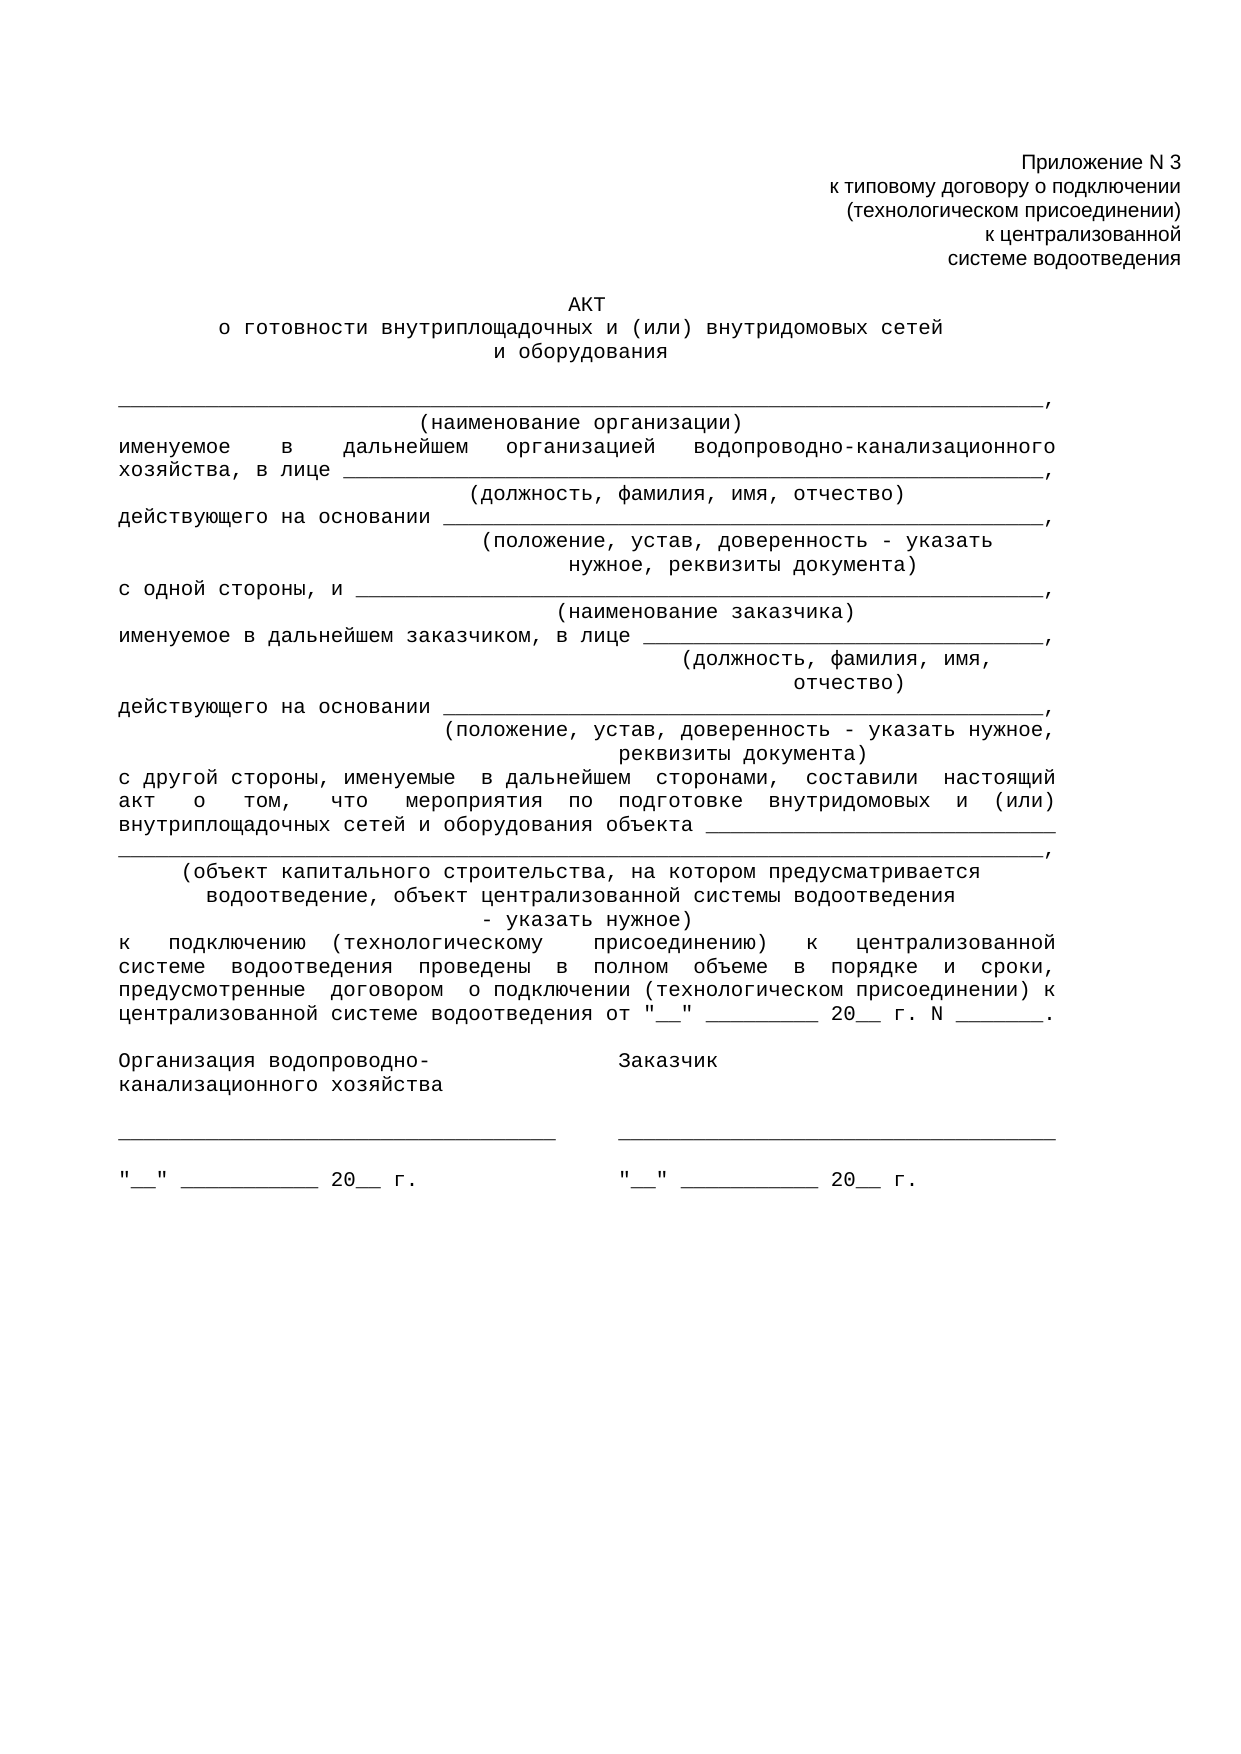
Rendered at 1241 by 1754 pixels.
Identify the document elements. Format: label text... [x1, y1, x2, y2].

text (положение, устав, доверенность - указать [118, 530, 1181, 554]
text нужное, реквизиты документа) [118, 554, 1181, 577]
text канализационного хозяйства [118, 1074, 1181, 1098]
text - указать нужное) [118, 908, 1181, 932]
text (объект капитального строительства, на котором предусматривается [118, 861, 1181, 885]
text к подключению (технологическому присоединению) к централизованной [118, 932, 1181, 956]
text водоотведение, объект централизованной системы водоотведения [118, 885, 1181, 908]
text внутриплощадочных сетей и оборудования объекта ____________________________ [118, 814, 1181, 838]
text реквизиты документа) [118, 743, 1181, 767]
text и оборудования [118, 341, 1181, 365]
text АКТ [118, 294, 1181, 317]
text хозяйства, в лице ________________________________________________________, [118, 459, 1181, 483]
text системе водоотведения проведены в полном объеме в порядке и сроки, [118, 956, 1181, 979]
text действующего на основании ________________________________________________, [118, 696, 1181, 719]
text именуемое в дальнейшем организацией водопроводно-канализационного [118, 436, 1181, 459]
text __________________________________________________________________________, [118, 388, 1181, 412]
text о готовности внутриплощадочных и (или) внутридомовых сетей [118, 317, 1181, 341]
text ___________________________________ ___________________________________ [118, 1121, 1181, 1145]
text с одной стороны, и _______________________________________________________, [118, 577, 1181, 601]
text __________________________________________________________________________, [118, 838, 1181, 861]
text именуемое в дальнейшем заказчиком, в лице ________________________________, [118, 625, 1181, 648]
text (положение, устав, доверенность - указать нужное, [118, 719, 1181, 743]
text действующего на основании ________________________________________________, [118, 507, 1181, 530]
text отчество) [118, 672, 1181, 696]
text к централизованной [118, 222, 1181, 246]
text (технологическом присоединении) [118, 198, 1181, 222]
text предусмотренные договором о подключении (технологическом присоединении) к [118, 979, 1181, 1003]
text (должность, фамилия, имя, [118, 648, 1181, 672]
text системе водоотведения [118, 246, 1181, 270]
text к типовому договору о подключении [118, 174, 1181, 198]
text акт о том, что мероприятия по подготовке внутридомовых и (или) [118, 790, 1181, 814]
text (должность, фамилия, имя, отчество) [118, 483, 1181, 507]
text "__" ___________ 20__ г. "__" ___________ 20__ г. [118, 1169, 1181, 1192]
text централизованной системе водоотведения от "__" _________ 20__ г. N _______. [118, 1003, 1181, 1027]
text (наименование заказчика) [118, 601, 1181, 625]
text Организация водопроводно- Заказчик [118, 1050, 1181, 1074]
text (наименование организации) [118, 412, 1181, 436]
text с другой стороны, именуемые в дальнейшем сторонами, составили настоящий [118, 767, 1181, 790]
text Приложение N 3 [118, 150, 1181, 174]
